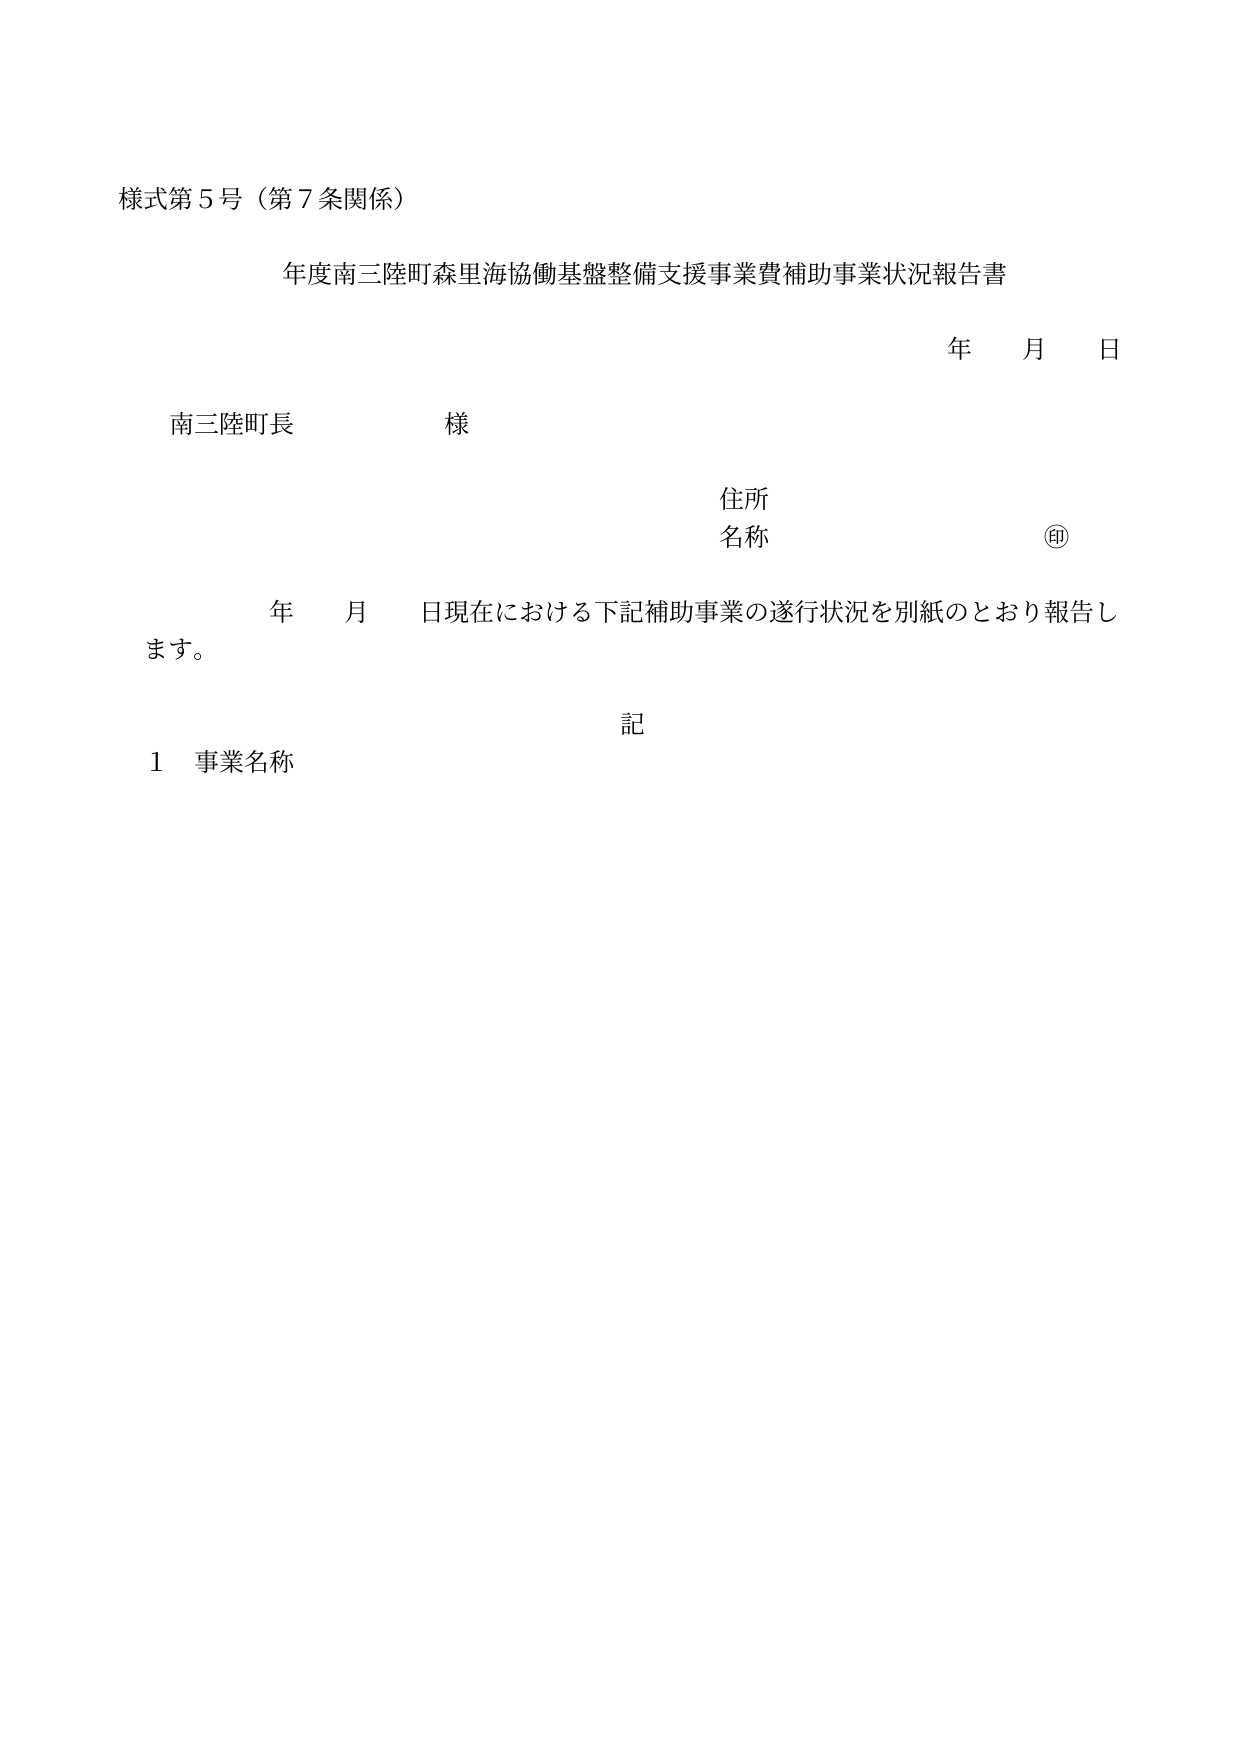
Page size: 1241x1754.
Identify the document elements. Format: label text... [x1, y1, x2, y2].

text 名称 ㊞ [143, 517, 1122, 554]
text １ 事業名称 [143, 742, 1122, 779]
text 年 月 日現在における下記補助事業の遂行状況を別紙のとおり報告します。 [143, 592, 1122, 667]
text 住所 [143, 479, 1122, 517]
text 年度南三陸町森里海協働基盤整備支援事業費補助事業状況報告書 [118, 254, 1122, 292]
text 南三陸町長 様 [143, 404, 1122, 442]
text 記 [143, 704, 1122, 742]
text 年 月 日 [118, 329, 1122, 367]
text 様式第５号（第７条関係） [118, 179, 1122, 217]
